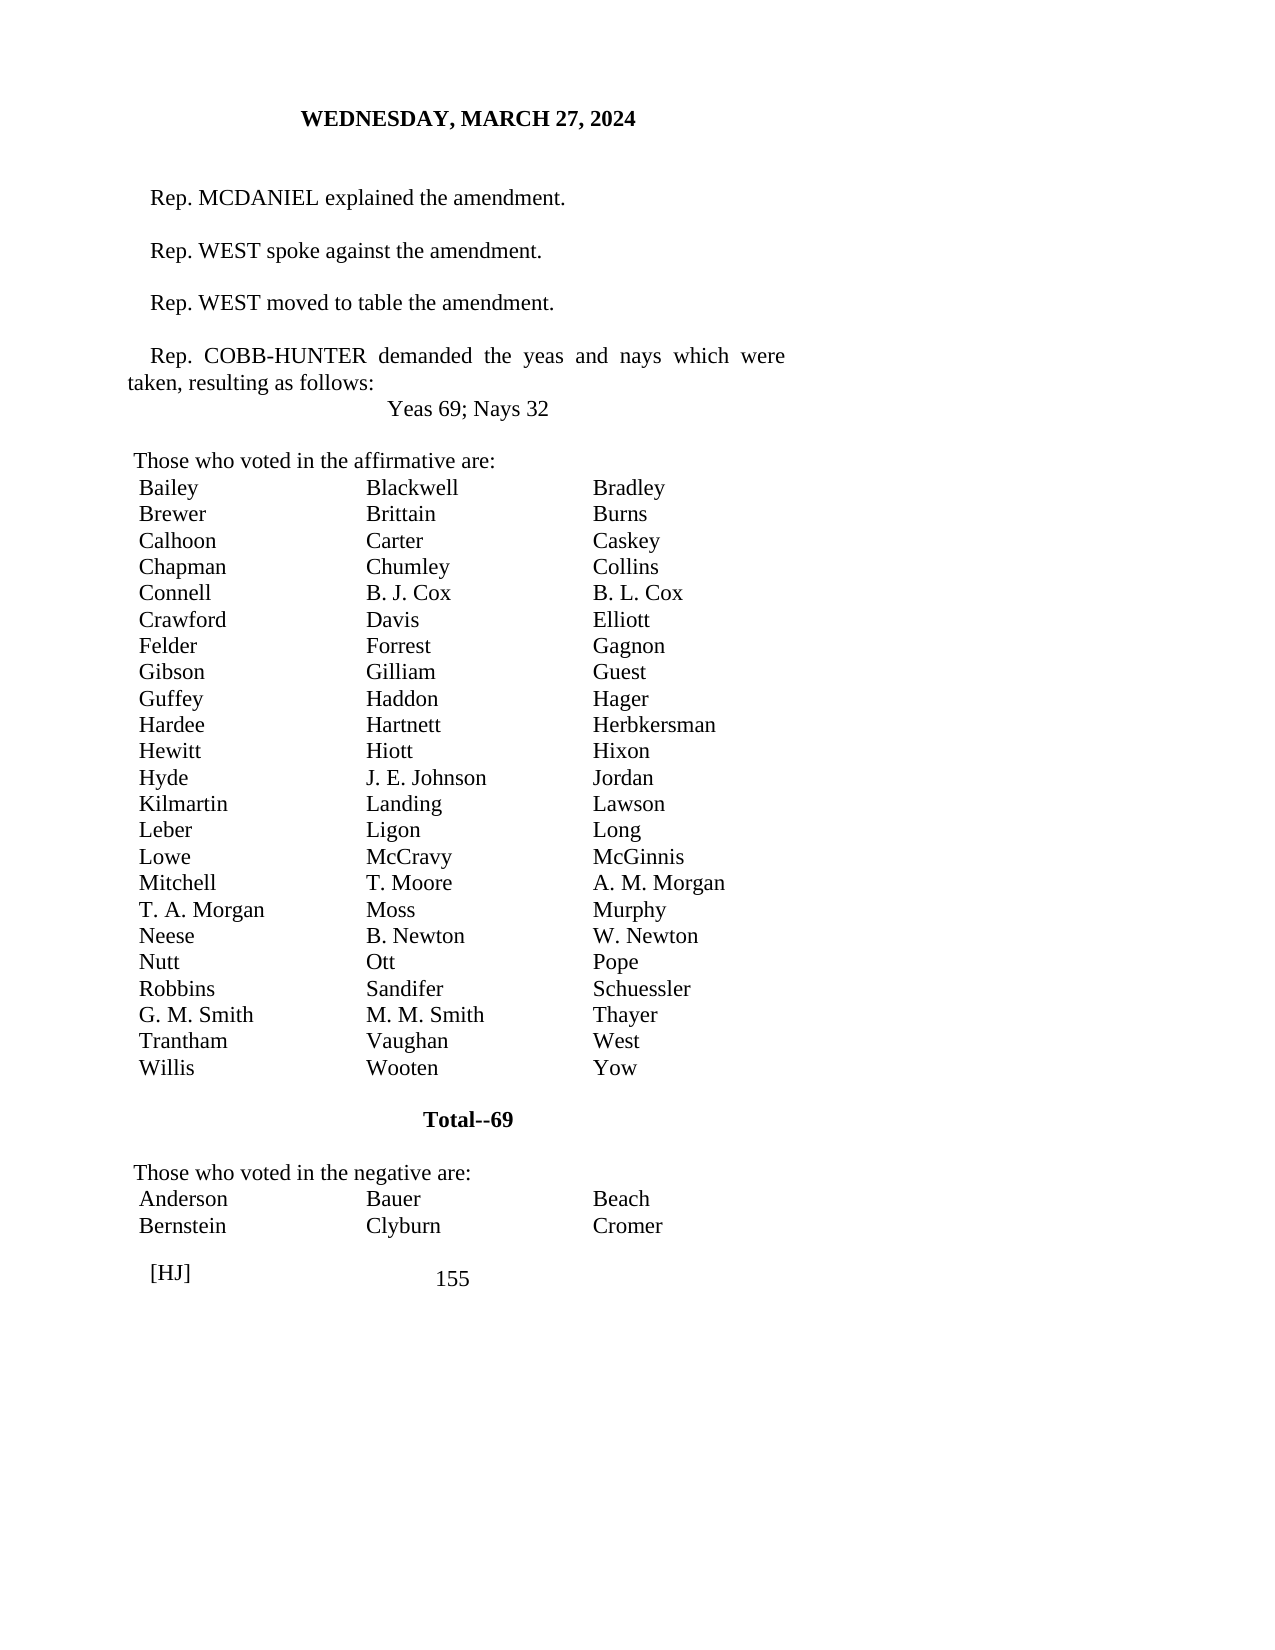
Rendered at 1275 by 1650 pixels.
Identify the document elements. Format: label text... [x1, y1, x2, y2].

text Those who voted in the affirmative are: [127, 448, 786, 474]
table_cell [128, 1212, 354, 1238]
text Rep. COBB-HUNTER demanded the yeas and nays which were taken, resulting as follows: [127, 342, 786, 395]
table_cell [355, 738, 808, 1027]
text Total--69 [127, 1106, 786, 1133]
text Those who voted in the negative are: [127, 1159, 786, 1186]
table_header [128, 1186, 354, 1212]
text Rep. MCDANIEL explained the amendment. [127, 184, 786, 210]
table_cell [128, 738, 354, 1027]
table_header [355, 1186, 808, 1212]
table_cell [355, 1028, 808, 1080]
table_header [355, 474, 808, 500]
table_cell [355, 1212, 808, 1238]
text Yeas 69; Nays 32 [127, 395, 786, 421]
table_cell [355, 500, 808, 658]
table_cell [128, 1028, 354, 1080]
text Rep. WEST moved to table the amendment. [127, 289, 786, 316]
text Rep. WEST spoke against the amendment. [127, 237, 786, 263]
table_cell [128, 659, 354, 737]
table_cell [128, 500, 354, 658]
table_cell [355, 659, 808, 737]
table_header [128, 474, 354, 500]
